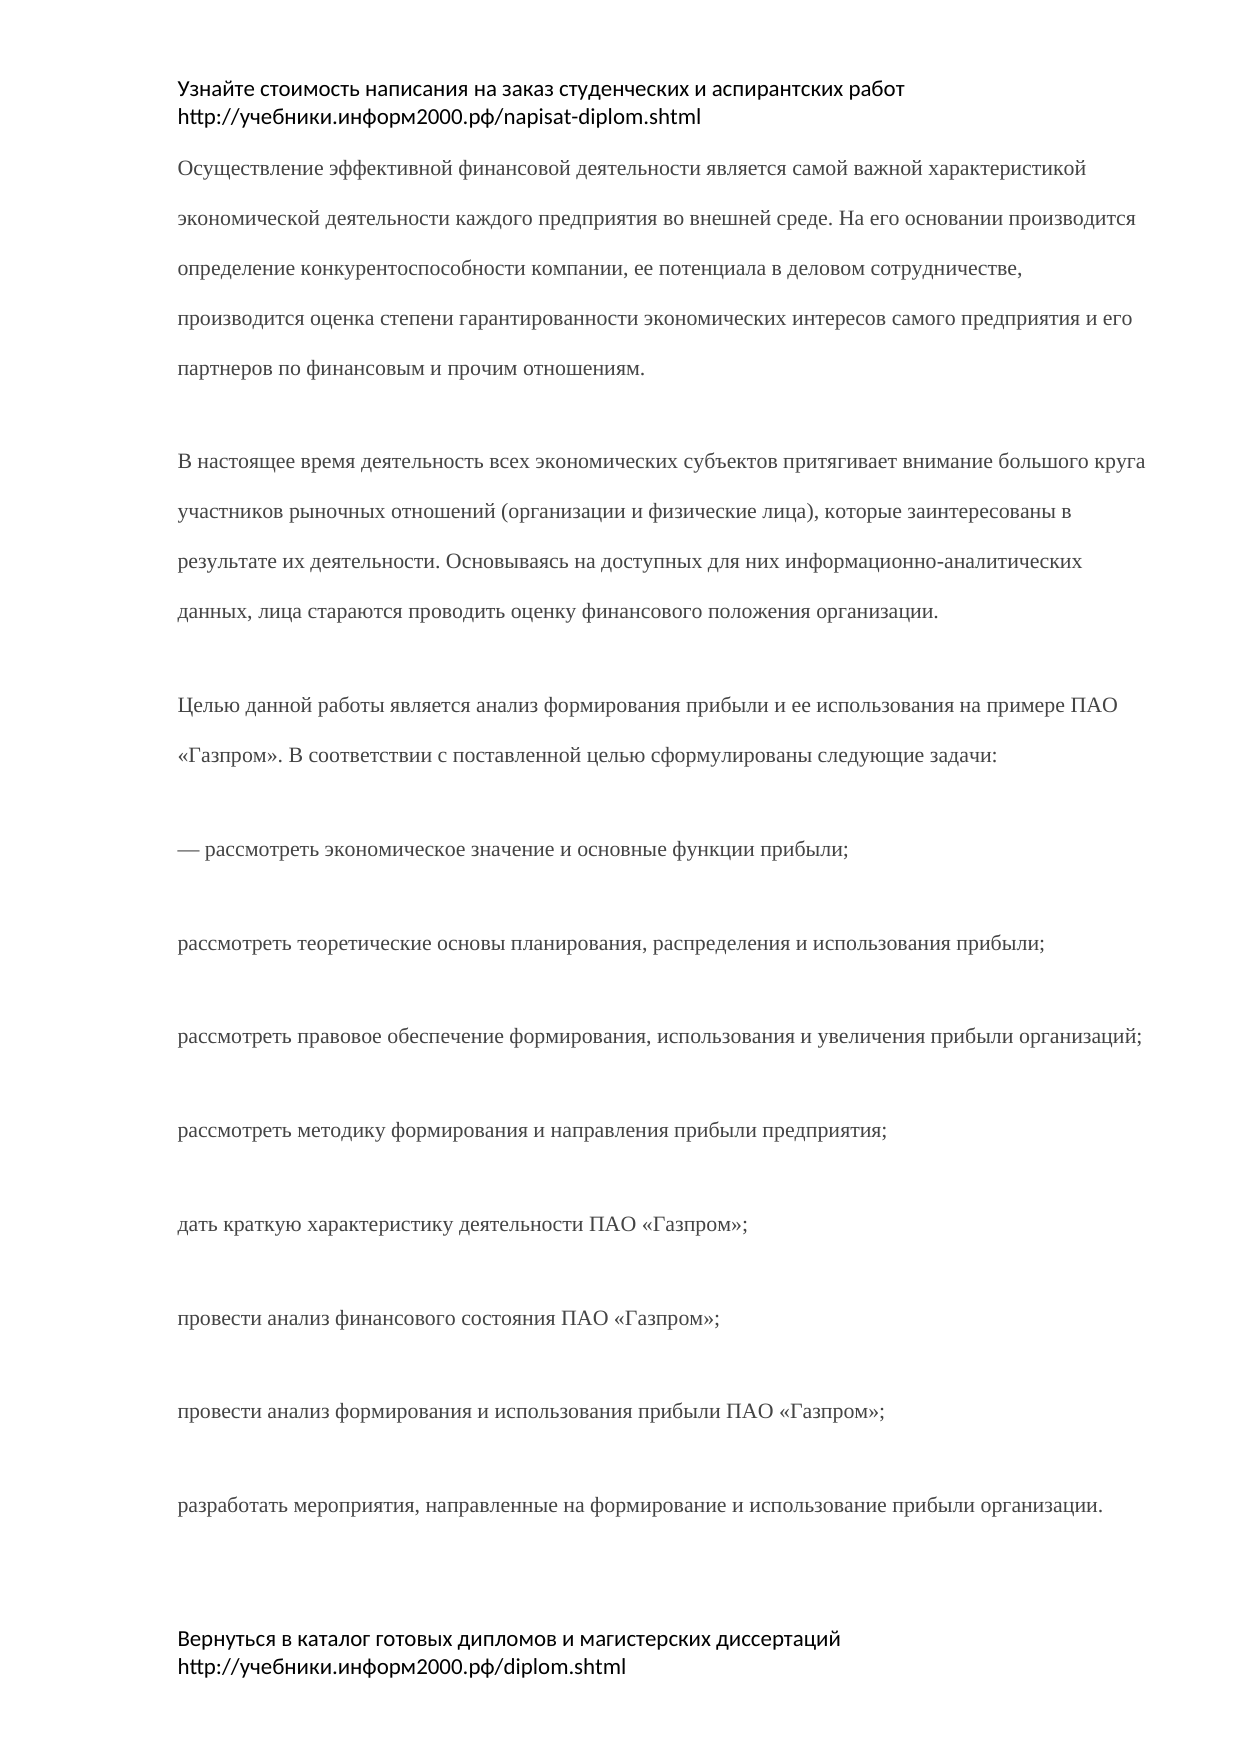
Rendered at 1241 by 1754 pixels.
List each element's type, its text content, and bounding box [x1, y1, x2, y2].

text — рассмотреть экономическое значение и основные функции прибыли; [177, 811, 1152, 861]
text рассмотреть теоретические основы планирования, распределения и использования прибыли; [177, 905, 1152, 955]
text В настоящее время деятельность всех экономических субъектов притягивает внимание большого круга участников рыночных отношений (организации и физические лица), которые заинтересованы в результате их деятельности. Основываясь на доступных для них информационно-аналитических данных, лица стараются проводить оценку финансового положения организации. [177, 423, 1152, 623]
text рассмотреть правовое обеспечение формирования, использования и увеличения прибыли организаций; [177, 998, 1152, 1048]
text рассмотреть методику формирования и направления прибыли предприятия; [177, 1092, 1152, 1142]
text Целью данной работы является анализ формирования прибыли и ее использования на примере ПАО «Газпром». В соответствии с поставленной целью сформулированы следующие задачи: [177, 667, 1152, 767]
text разработать мероприятия, направленные на формирование и использование прибыли организации. [177, 1467, 1152, 1517]
text Осуществление эффективной финансовой деятельности является самой важной характеристикой экономической деятельности каждого предприятия во внешней среде. На его основании производится определение конкурентоспособности компании, ее потенциала в деловом сотрудничестве, производится оценка степени гарантированности экономических интересов самого предприятия и его партнеров по финансовым и прочим отношениям. [177, 130, 1152, 380]
text провести анализ финансового состояния ПАО «Газпром»; [177, 1280, 1152, 1330]
text провести анализ формирования и использования прибыли ПАО «Газпром»; [177, 1373, 1152, 1423]
text дать краткую характеристику деятельности ПАО «Газпром»; [177, 1186, 1152, 1236]
